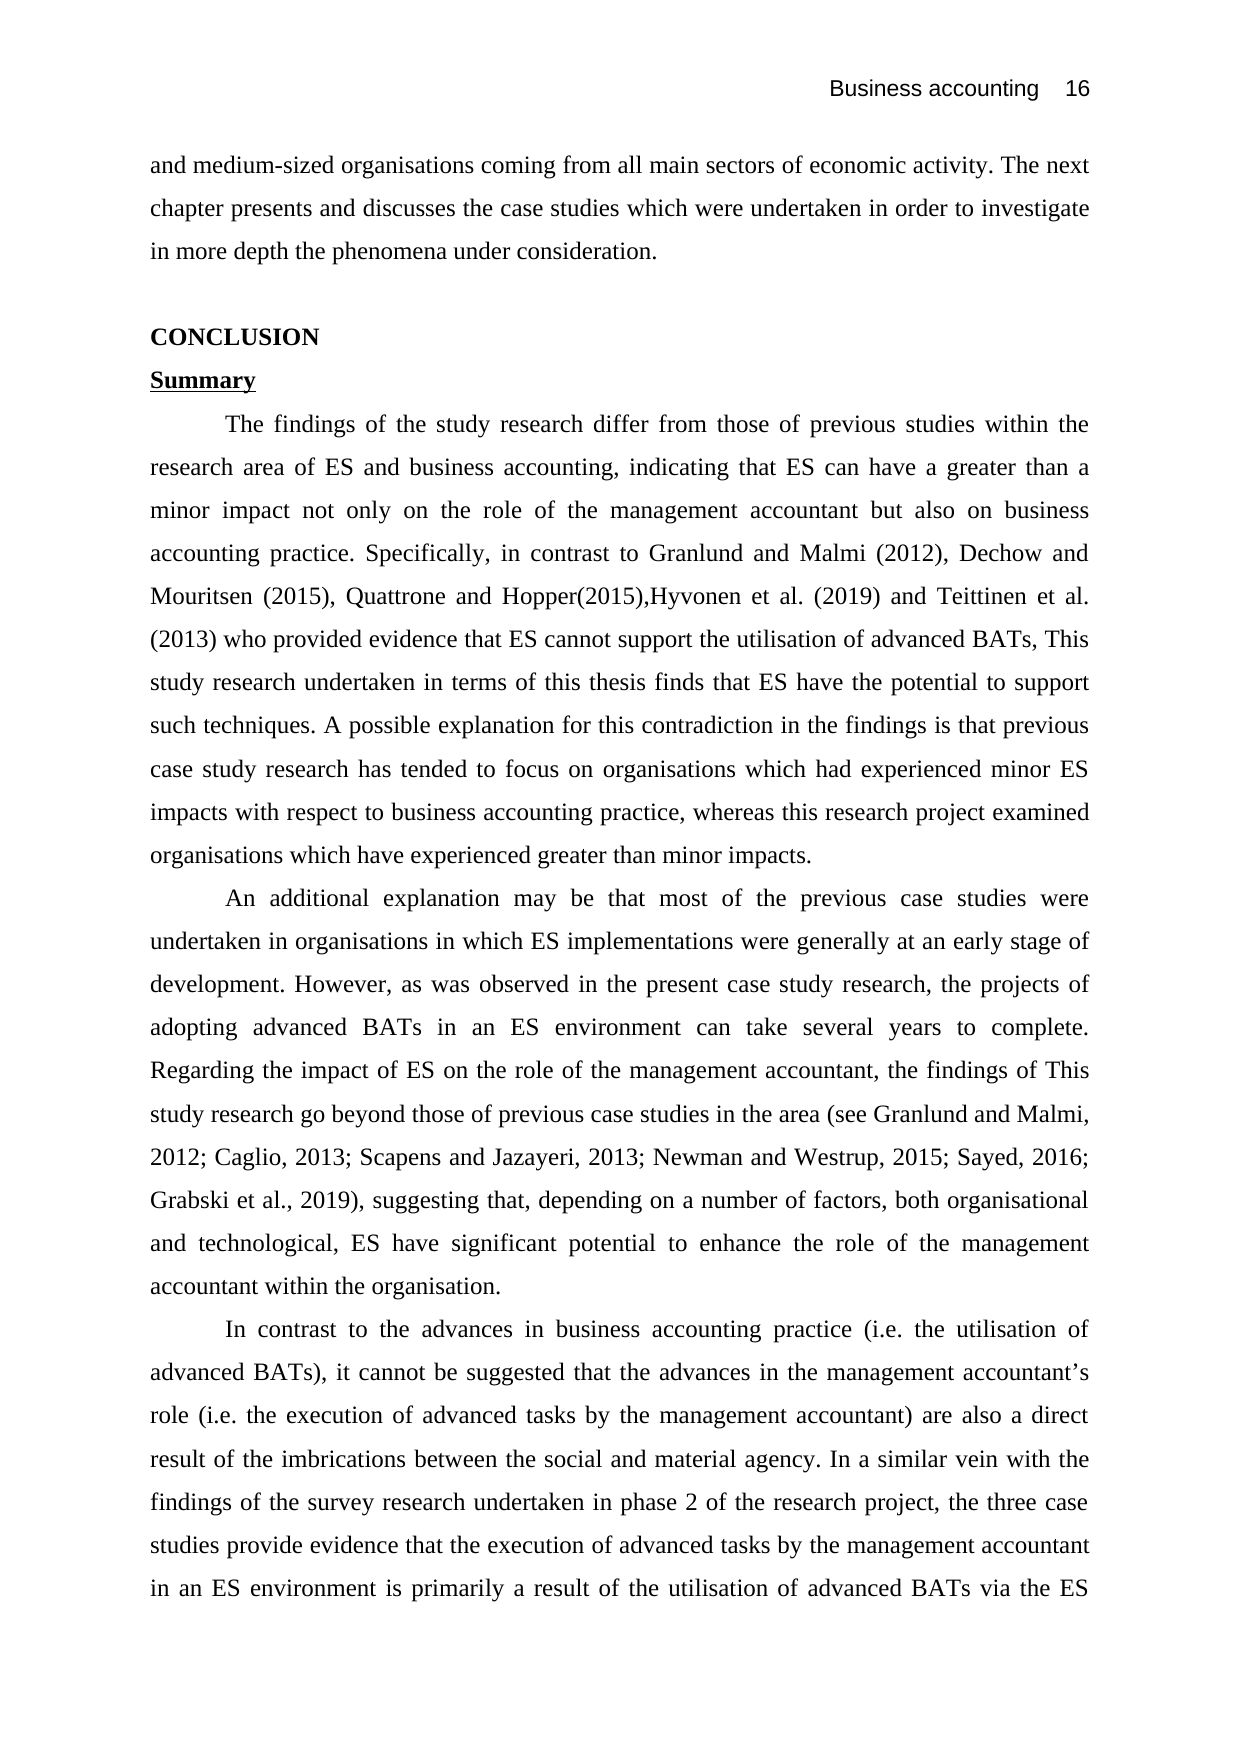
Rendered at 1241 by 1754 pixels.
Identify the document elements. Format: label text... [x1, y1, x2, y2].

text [150, 150, 1090, 265]
text An additional explanation may be that most of the previous case studies were undertaken in organisations in which ES implementations were generally at an early stage of development. However, as was observed in the present case study research, the projects of adopting advanced BATs in an ES environment can take several years to complete. Regarding the impact of ES on the role of the management accountant, the findings of This study research go beyond those of previous case studies in the area (see Granlund and Malmi, 2012; Caglio, 2013; Scapens and Jazayeri, 2013; Newman and Westrup, 2015; Sayed, 2016; Grabski et al., 2019), suggesting that, depending on a number of factors, both organisational and technological, ES have significant potential to enhance the role of the management accountant within the organisation. [150, 883, 1090, 1300]
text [150, 1314, 1090, 1602]
text CONCLUSION [150, 322, 1090, 351]
text The findings of the study research differ from those of previous studies within the research area of ES and business accounting, indicating that ES can have a greater than a minor impact not only on the role of the management accountant but also on business accounting practice. Specifically, in contrast to Granlund and Malmi (2012), Dechow and Mouritsen (2015), Quattrone and Hopper(2015),Hyvonen et al. (2019) and Teittinen et al. (2013) who provided evidence that ES cannot support the utilisation of advanced BATs, This study research undertaken in terms of this thesis finds that ES have the potential to support such techniques. A possible explanation for this contradiction in the findings is that previous case study research has tended to focus on organisations which had experienced minor ES impacts with respect to business accounting practice, whereas this research project examined organisations which have experienced greater than minor impacts. [150, 409, 1090, 869]
text Summary [150, 366, 1090, 394]
